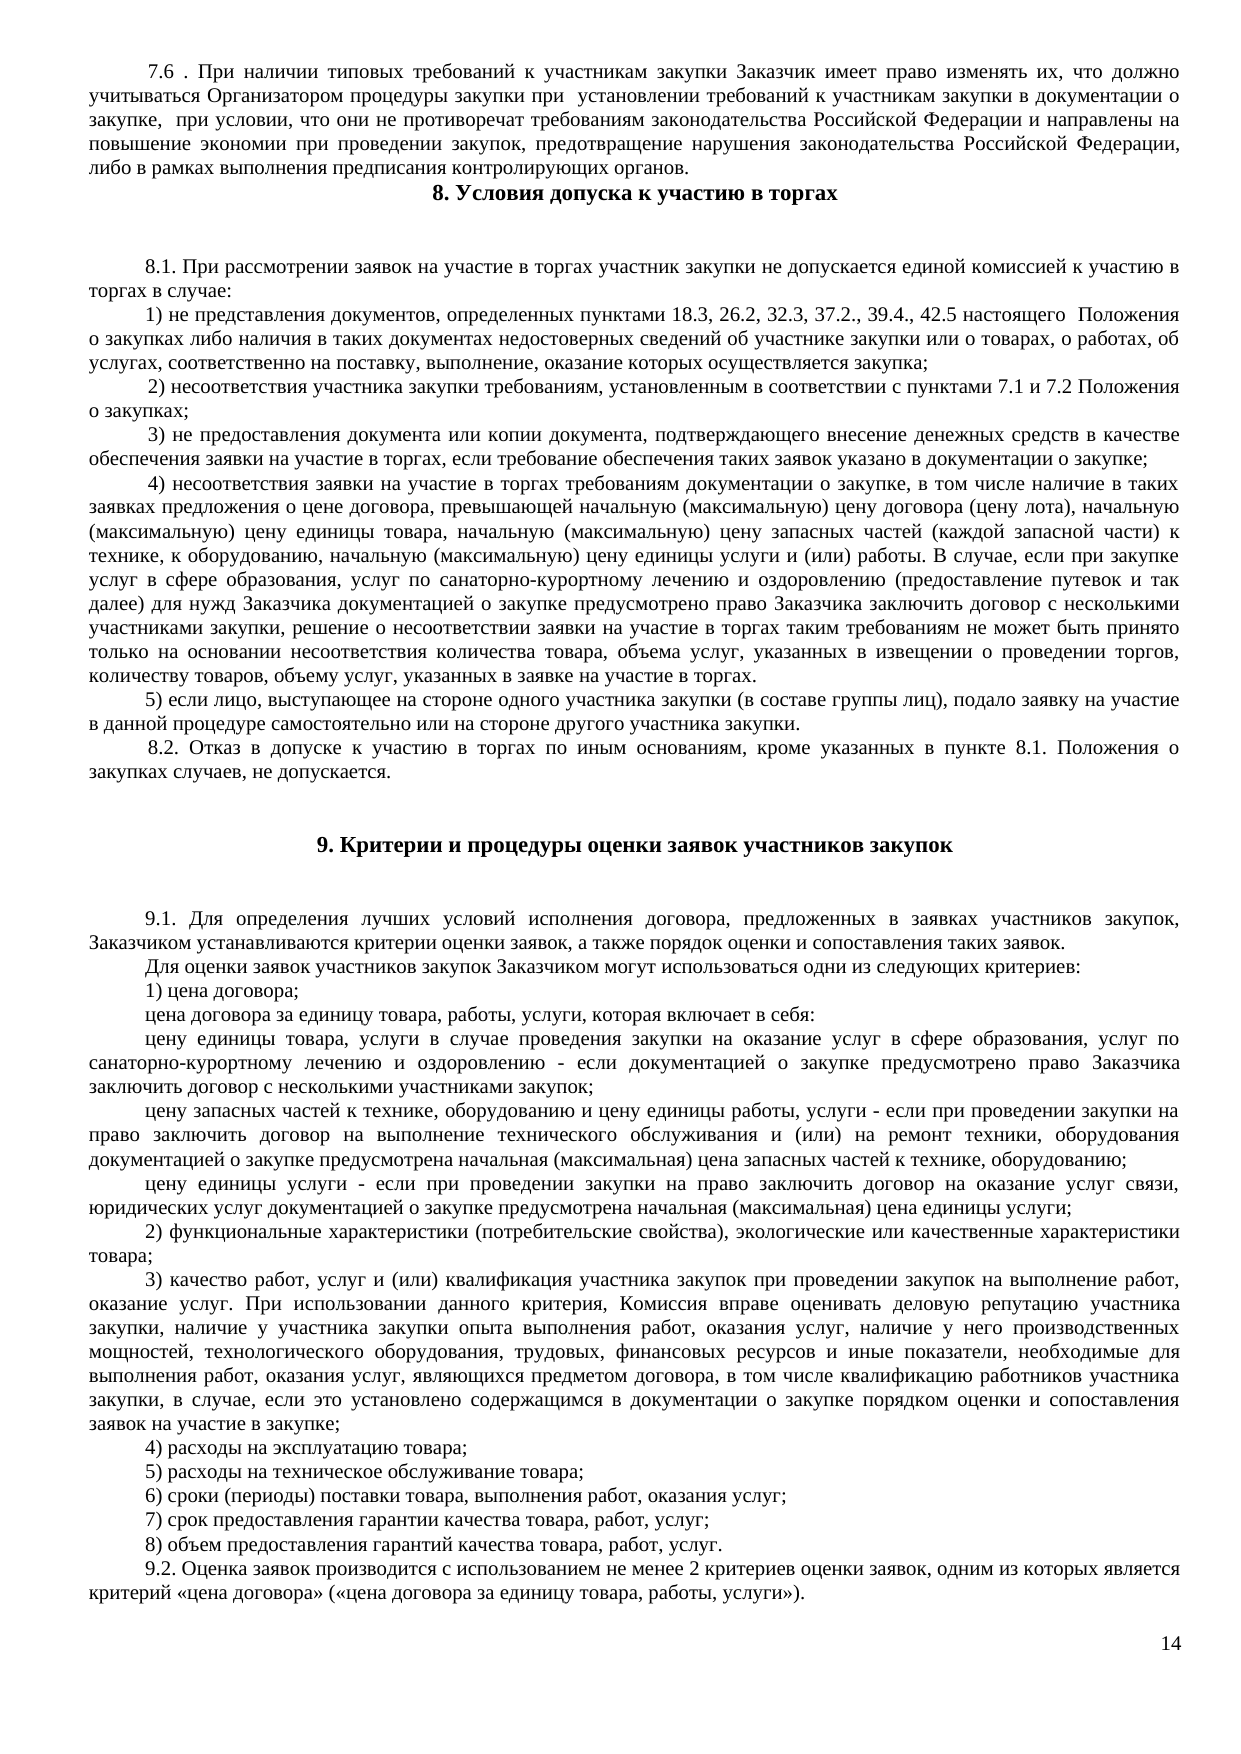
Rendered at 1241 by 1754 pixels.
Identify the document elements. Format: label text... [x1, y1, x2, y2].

text 8) объем предоставления гарантий качества товара, работ, услуг. [89, 1531, 1181, 1556]
text Для оценки заявок участников закупок Заказчиком могут использоваться одни из следующих критериев: [89, 954, 1181, 978]
text 5) расходы на техническое обслуживание товара; [89, 1459, 1181, 1483]
text 8.2. Отказ в допуске к участию в торгах по иным основаниям, кроме указанных в пункте 8.1. Положения о закупках случаев, не допускается. [89, 735, 1181, 783]
text 6) сроки (периоды) поставки товара, выполнения работ, оказания услуг; [89, 1483, 1181, 1507]
text 7) срок предоставления гарантии качества товара, работ, услуг; [89, 1507, 1181, 1531]
text цену запасных частей к технике, оборудованию и цену единицы работы, услуги - если при проведении закупки на право заключить договор на выполнение технического обслуживания и (или) на ремонт техники, оборудования документацией о закупке предусмотрена начальная (максимальная) цена запасных частей к технике, оборудованию; [89, 1098, 1181, 1171]
text 5) если лицо, выступающее на стороне одного участника закупки (в составе группы лиц), подало заявку на участие в данной процедуре самостоятельно или на стороне другого участника закупки. [89, 687, 1181, 735]
text 2) функциональные характеристики (потребительские свойства), экологические или качественные характеристики товара; [89, 1219, 1181, 1267]
text 2) несоответствия участника закупки требованиям, установленным в соответствии с пунктами 7.1 и 7.2 Положения о закупках; [89, 374, 1181, 422]
text 7.6 . При наличии типовых требований к участникам закупки Заказчик имеет право изменять их, что должно учитываться Организатором процедуры закупки при установлении требований к участникам закупки в документации о закупке, при условии, что они не противоречат требованиям законодательства Российской Федерации и направлены на повышение экономии при проведении закупок, предотвращение нарушения законодательства Российской Федерации, либо в рамках выполнения предписания контролирующих органов. [89, 59, 1181, 179]
text цену единицы товара, услуги в случае проведения закупки на оказание услуг в сфере образования, услуг по санаторно-курортному лечению и оздоровлению - если документацией о закупке предусмотрено право Заказчика заключить договор с несколькими участниками закупок; [89, 1026, 1181, 1098]
text 3) не предоставления документа или копии документа, подтверждающего внесение денежных средств в качестве обеспечения заявки на участие в торгах, если требование обеспечения таких заявок указано в документации о закупке; [89, 422, 1181, 470]
text 4) несоответствия заявки на участие в торгах требованиям документации о закупке, в том числе наличие в таких заявках предложения о цене договора, превышающей начальную (максимальную) цену договора (цену лота), начальную (максимальную) цену единицы товара, начальную (максимальную) цену запасных частей (каждой запасной части) к технике, к оборудованию, начальную (максимальную) цену единицы услуги и (или) работы. В случае, если при закупке услуг в сфере образования, услуг по санаторно-курортному лечению и оздоровлению (предоставление путевок и так далее) для нужд Заказчика документацией о закупке предусмотрено право Заказчика заключить договор с несколькими участниками закупки, решение о несоответствии заявки на участие в торгах таким требованиям не может быть принято только на основании несоответствия количества товара, объема услуг, указанных в извещении о проведении торгов, количеству товаров, объему услуг, указанных в заявке на участие в торгах. [89, 470, 1181, 687]
text 3) качество работ, услуг и (или) квалификация участника закупок при проведении закупок на выполнение работ, оказание услуг. При использовании данного критерия, Комиссия вправе оценивать деловую репутацию участника закупки, наличие у участника закупки опыта выполнения работ, оказания услуг, наличие у него производственных мощностей, технологического оборудования, трудовых, финансовых ресурсов и иные показатели, необходимые для выполнения работ, оказания услуг, являющихся предметом договора, в том числе квалификацию работников участника закупки, в случае, если это установлено содержащимся в документации о закупке порядком оценки и сопоставления заявок на участие в закупке; [89, 1267, 1181, 1435]
text 9. Критерии и процедуры оценки заявок участников закупок [89, 831, 1181, 858]
text цена договора за единицу товара, работы, услуги, которая включает в себя: [89, 1002, 1181, 1026]
text 1) не представления документов, определенных пунктами 18.3, 26.2, 32.3, 37.2., 39.4., 42.5 настоящего Положения о закупках либо наличия в таких документах недостоверных сведений об участнике закупки или о товарах, о работах, об услугах, соответственно на поставку, выполнение, оказание которых осуществляется закупка; [89, 302, 1181, 374]
text 4) расходы на эксплуатацию товара; [89, 1435, 1181, 1459]
text 8.1. При рассмотрении заявок на участие в торгах участник закупки не допускается единой комиссией к участию в торгах в случае: [89, 254, 1181, 302]
text 9.1. Для определения лучших условий исполнения договора, предложенных в заявках участников закупок, Заказчиком устанавливаются критерии оценки заявок, а также порядок оценки и сопоставления таких заявок. [89, 906, 1181, 954]
text 1) цена договора; [89, 978, 1181, 1002]
text цену единицы услуги - если при проведении закупки на право заключить договор на оказание услуг связи, юридических услуг документацией о закупке предусмотрена начальная (максимальная) цена единицы услуги; [89, 1171, 1181, 1219]
text 9.2. Оценка заявок производится с использованием не менее 2 критериев оценки заявок, одним из которых является критерий «цена договора» («цена договора за единицу товара, работы, услуги»). [89, 1556, 1181, 1604]
text 8. Условия допуска к участию в торгах [89, 179, 1181, 206]
